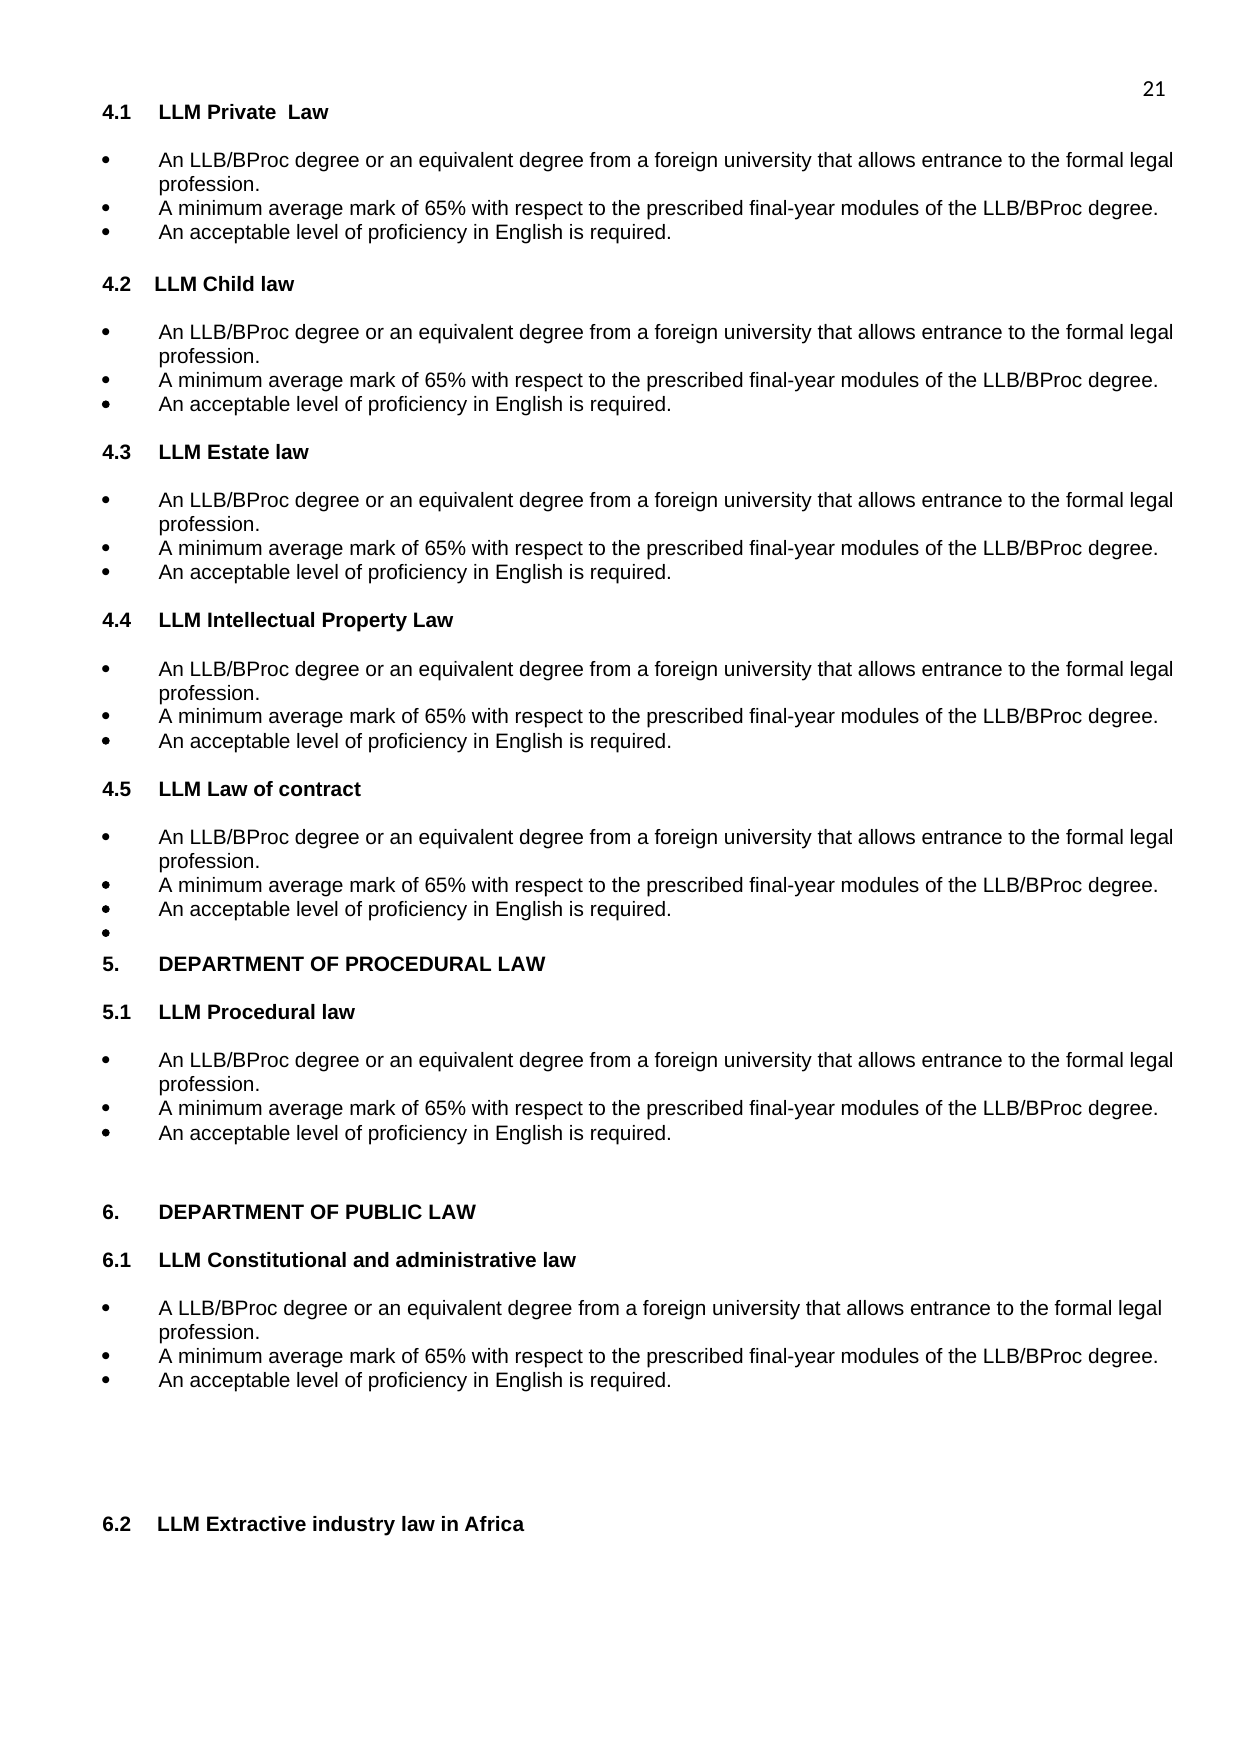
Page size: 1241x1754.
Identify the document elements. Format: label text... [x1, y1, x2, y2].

list An acceptable level of proficiency in English is required. [102, 220, 1178, 244]
list LLM Private Law [102, 100, 1178, 124]
subtitle 5. DEPARTMENT OF PROCEDURAL LAW [102, 952, 1178, 976]
list An LLB/BProc degree or an equivalent degree from a foreign university that allows entrance to the formal legal profession. [102, 1048, 1178, 1096]
list A minimum average mark of 65% with respect to the prescribed final-year modules of the LLB/BProc degree. [102, 873, 1178, 897]
list An acceptable level of proficiency in English is required. [102, 897, 1178, 921]
list A minimum average mark of 65% with respect to the prescribed final-year modules of the LLB/BProc degree. [102, 1096, 1178, 1120]
list A minimum average mark of 65% with respect to the prescribed final-year modules of the LLB/BProc degree. [102, 536, 1178, 560]
list An acceptable level of proficiency in English is required. [102, 392, 1178, 416]
text 6.1 LLM Constitutional and administrative law [102, 1248, 1178, 1272]
list LLM Estate law [102, 441, 1178, 464]
list A LLB/BProc degree or an equivalent degree from a foreign university that allows entrance to the formal legal profession. [102, 1296, 1178, 1343]
list An LLB/BProc degree or an equivalent degree from a foreign university that allows entrance to the formal legal profession. [102, 148, 1178, 196]
list An LLB/BProc degree or an equivalent degree from a foreign university that allows entrance to the formal legal profession. [102, 320, 1178, 368]
list A minimum average mark of 65% with respect to the prescribed final-year modules of the LLB/BProc degree. [102, 704, 1178, 728]
list An acceptable level of proficiency in English is required. [102, 728, 1178, 752]
subtitle 6. DEPARTMENT OF PUBLIC LAW [102, 1200, 1178, 1224]
list LLM Law of contract [102, 778, 1178, 801]
list An acceptable level of proficiency in English is required. [102, 1120, 1178, 1144]
list An acceptable level of proficiency in English is required. [102, 560, 1178, 584]
list An LLB/BProc degree or an equivalent degree from a foreign university that allows entrance to the formal legal profession. [102, 656, 1178, 704]
list An LLB/BProc degree or an equivalent degree from a foreign university that allows entrance to the formal legal profession. [102, 825, 1178, 873]
list LLM Intellectual Property Law [102, 609, 1178, 632]
list An LLB/BProc degree or an equivalent degree from a foreign university that allows entrance to the formal legal profession. [102, 488, 1178, 536]
list A minimum average mark of 65% with respect to the prescribed final-year modules of the LLB/BProc degree. [102, 368, 1178, 392]
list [102, 1343, 1178, 1368]
list LLM Extractive industry law in Africa [102, 1511, 1178, 1535]
text 5.1 LLM Procedural law [102, 1001, 1178, 1024]
list An acceptable level of proficiency in English is required. [102, 1368, 1178, 1392]
list A minimum average mark of 65% with respect to the prescribed final-year modules of the LLB/BProc degree. [102, 196, 1178, 220]
text 4.2 LLM Child law [102, 272, 1178, 296]
